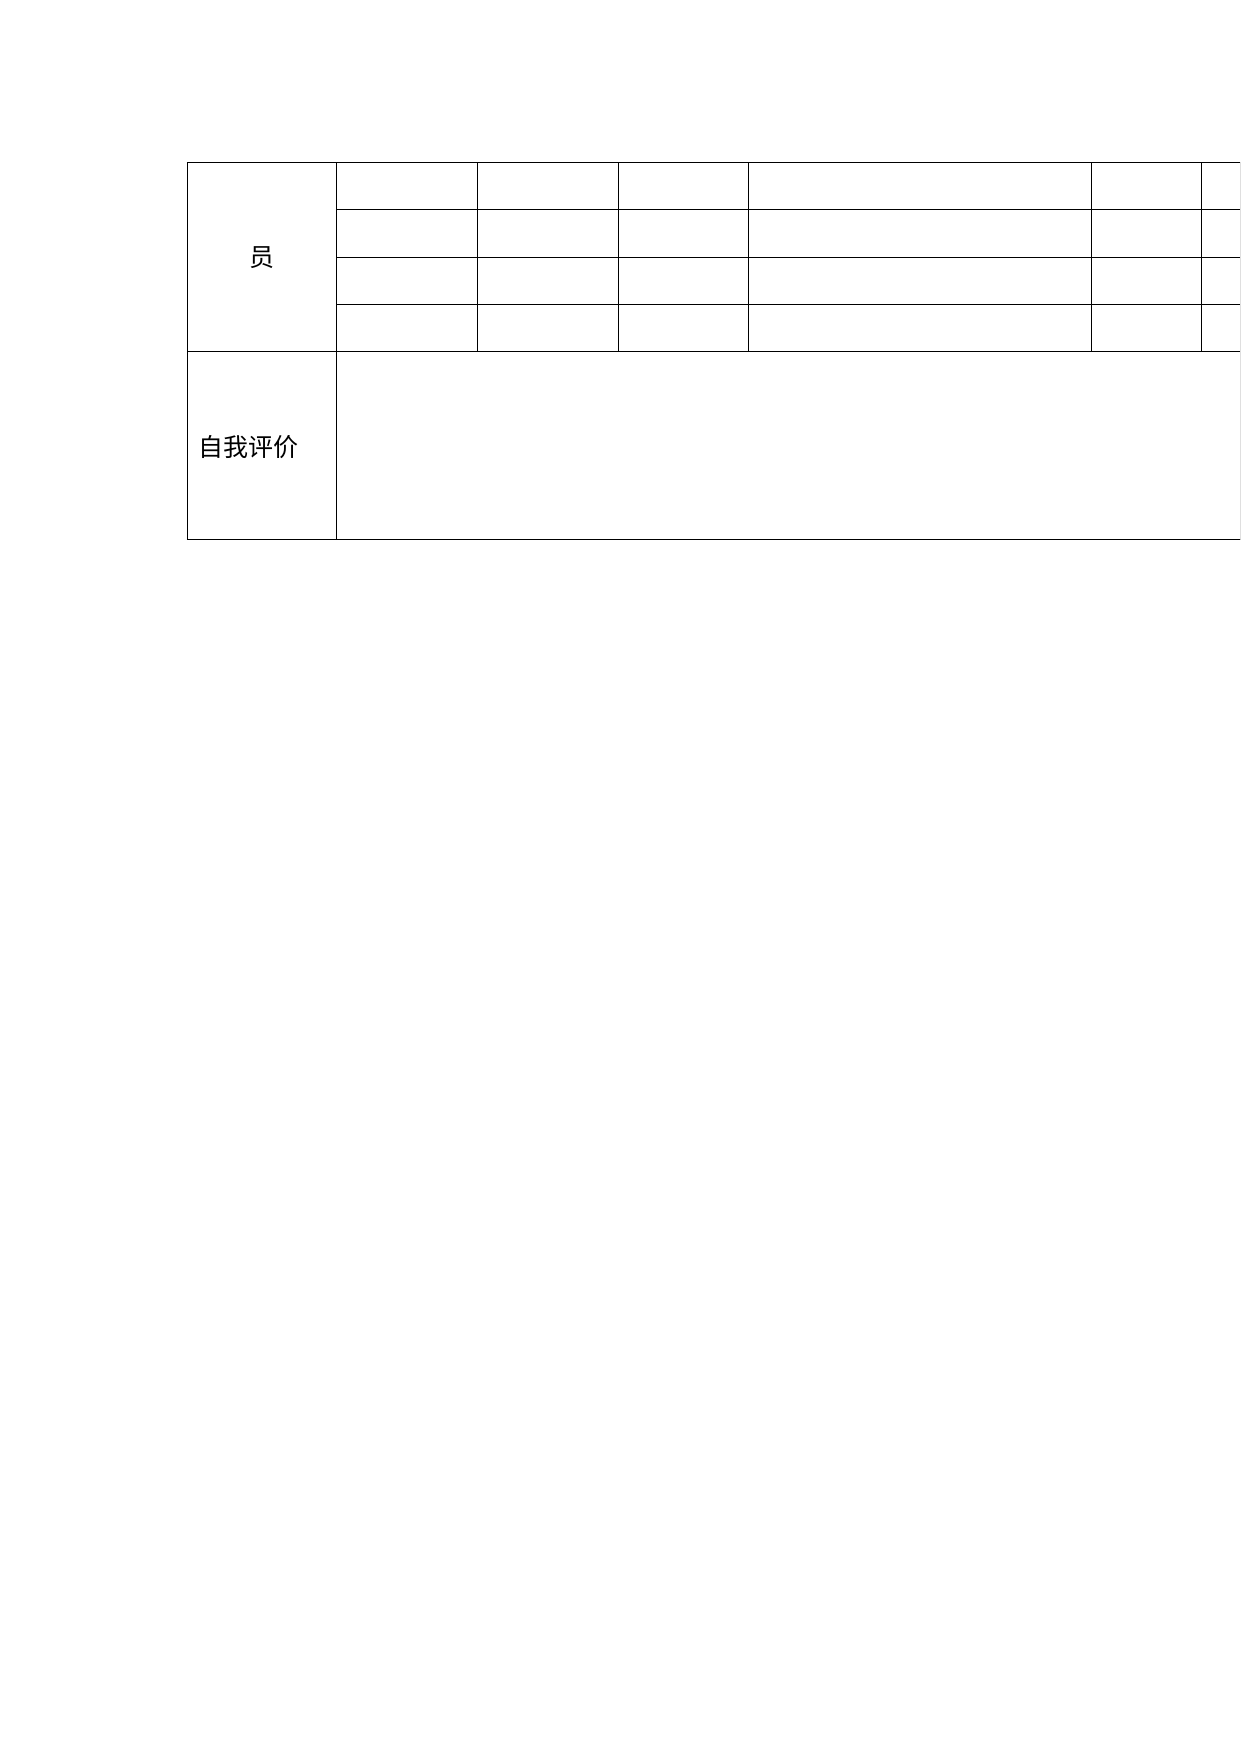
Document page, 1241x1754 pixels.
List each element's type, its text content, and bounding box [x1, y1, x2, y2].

table_cell [619, 210, 748, 257]
table_cell [1092, 210, 1201, 257]
table_cell [749, 258, 1091, 304]
table_cell [337, 258, 477, 304]
table_cell [1092, 305, 1201, 351]
table_cell [749, 163, 1091, 209]
table_cell [1202, 258, 1240, 304]
table_cell 自我评价 [188, 352, 336, 539]
table_cell [1092, 163, 1201, 209]
table_cell [1202, 163, 1240, 209]
table_cell [337, 210, 477, 257]
table_cell [337, 305, 477, 351]
table_cell [749, 305, 1091, 351]
table_cell [337, 352, 1240, 539]
table_cell [1092, 258, 1201, 304]
table_cell [619, 305, 748, 351]
table_cell [478, 163, 618, 209]
table_cell [619, 258, 748, 304]
table_cell [749, 210, 1091, 257]
table_cell [337, 163, 477, 209]
table_cell [478, 258, 618, 304]
table_cell [1202, 305, 1240, 351]
table_cell [1202, 210, 1240, 257]
table_cell 主要家庭成员 [188, 163, 336, 351]
table_cell [478, 305, 618, 351]
table_cell [619, 163, 748, 209]
table_cell [478, 210, 618, 257]
